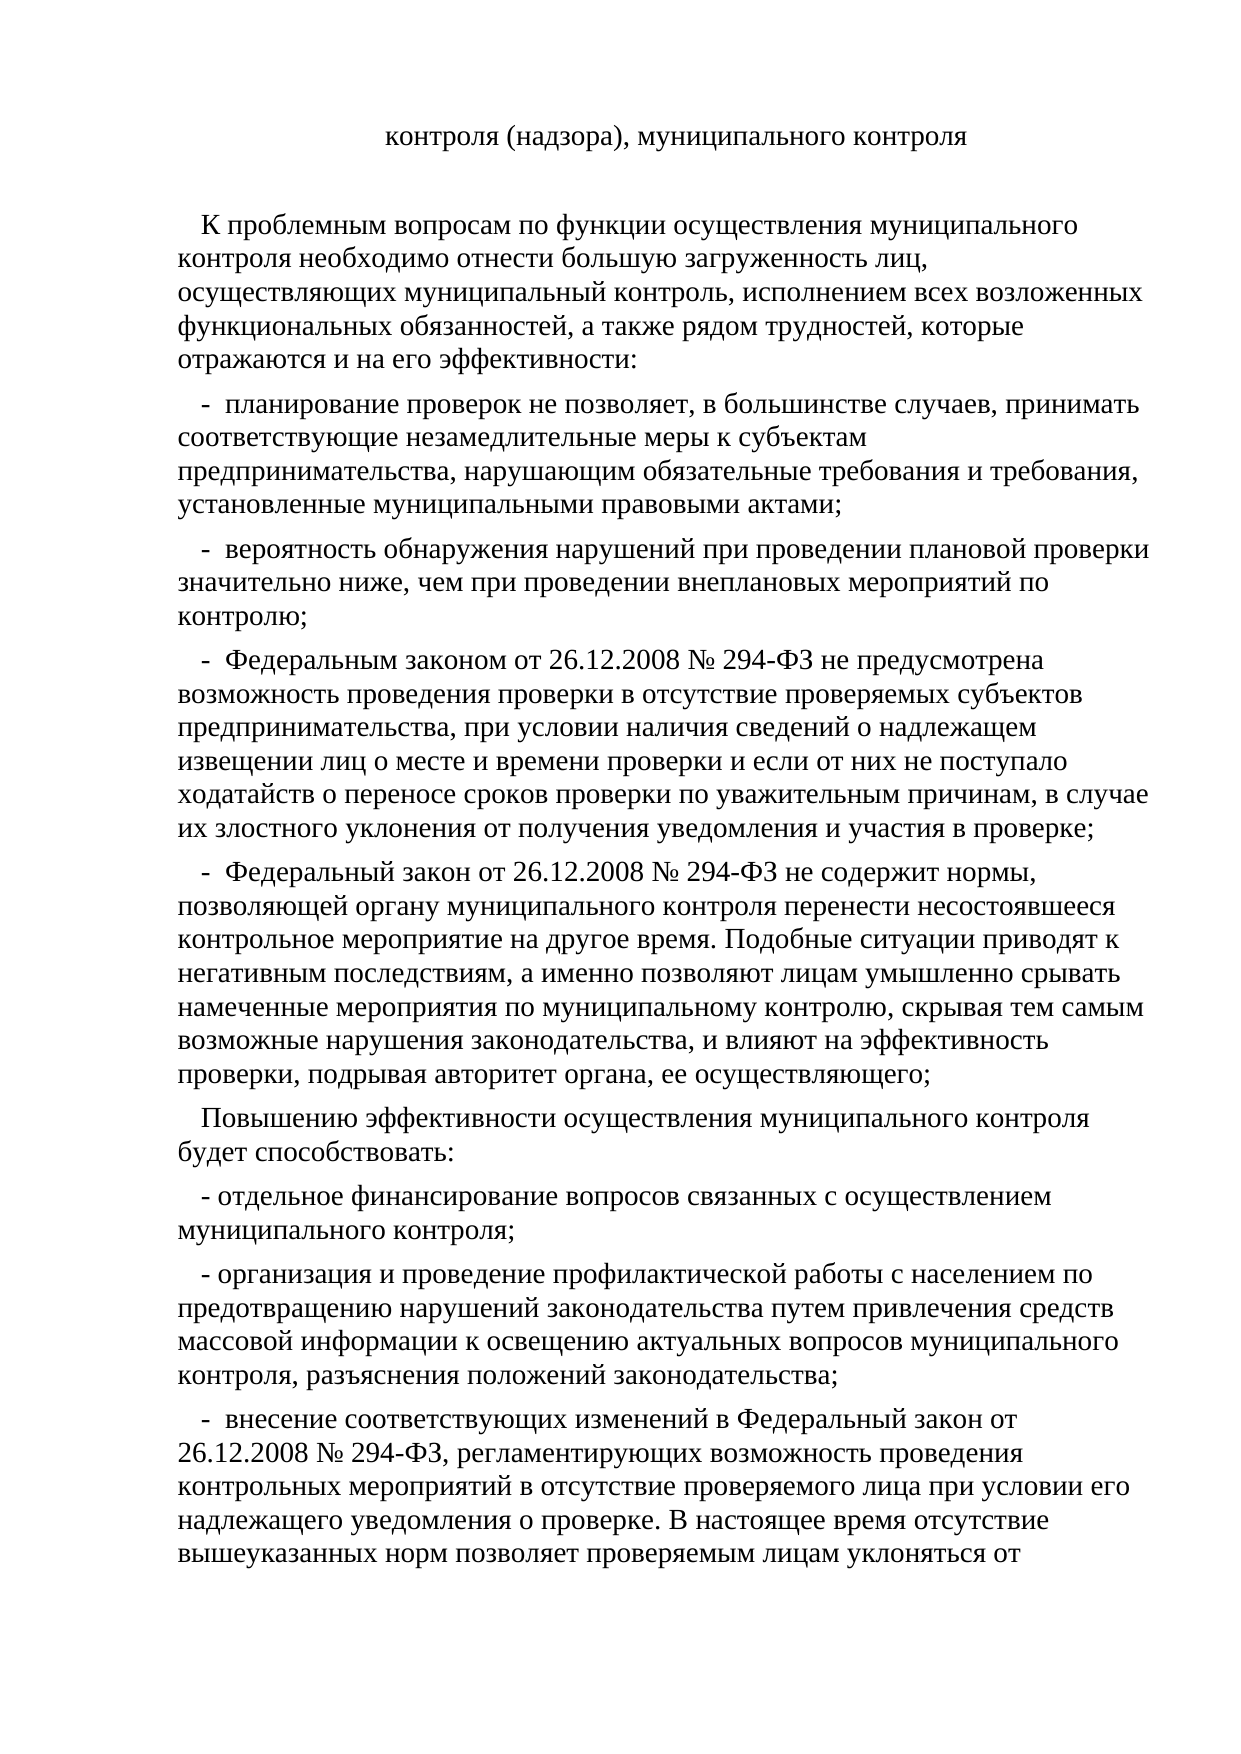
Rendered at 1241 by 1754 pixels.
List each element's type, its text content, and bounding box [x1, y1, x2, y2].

text - планирование проверок не позволяет, в большинстве случаев, принимать соответствующие незамедлительные меры к субъектам предпринимательства, нарушающим обязательные требования и требования, установленные муниципальными правовыми актами; [177, 386, 1152, 520]
text Повышению эффективности осуществления муниципального контроля будет способствовать: [177, 1100, 1152, 1167]
text - отдельное финансирование вопросов связанных с осуществлением муниципального контроля; [177, 1178, 1152, 1245]
text - Федеральным законом от 26.12.2008 № 294-ФЗ не предусмотрена возможность проведения проверки в отсутствие проверяемых субъектов предпринимательства, при условии наличия сведений о надлежащем извещении лиц о месте и времени проверки и если от них не поступало ходатайств о переносе сроков проверки по уважительным причинам, в случае их злостного уклонения от получения уведомления и участия в проверке; [177, 642, 1152, 844]
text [177, 1401, 1152, 1569]
text - Федеральный закон от 26.12.2008 № 294-ФЗ не содержит нормы, позволяющей органу муниципального контроля перенести несостоявшееся контрольное мероприятие на другое время. Подобные ситуации приводят к негативным последствиям, а именно позволяют лицам умышленно срывать намеченные мероприятия по муниципальному контролю, скрывая тем самым возможные нарушения законодательства, и влияют на эффективность проверки, подрывая авторитет органа, ее осуществляющего; [177, 854, 1152, 1089]
text контроля (надзора), муниципального контроля [177, 118, 1152, 152]
text К проблемным вопросам по функции осуществления муниципального контроля необходимо отнести большую загруженность лиц, осуществляющих муниципальный контроль, исполнением всех возложенных функциональных обязанностей, а также рядом трудностей, которые отражаются и на его эффективности: [177, 207, 1152, 375]
text - организация и проведение профилактической работы с населением по предотвращению нарушений законодательства путем привлечения средств массовой информации к освещению актуальных вопросов муниципального контроля, разъяснения положений законодательства; [177, 1256, 1152, 1391]
text - вероятность обнаружения нарушений при проведении плановой проверки значительно ниже, чем при проведении внеплановых мероприятий по контролю; [177, 531, 1152, 631]
